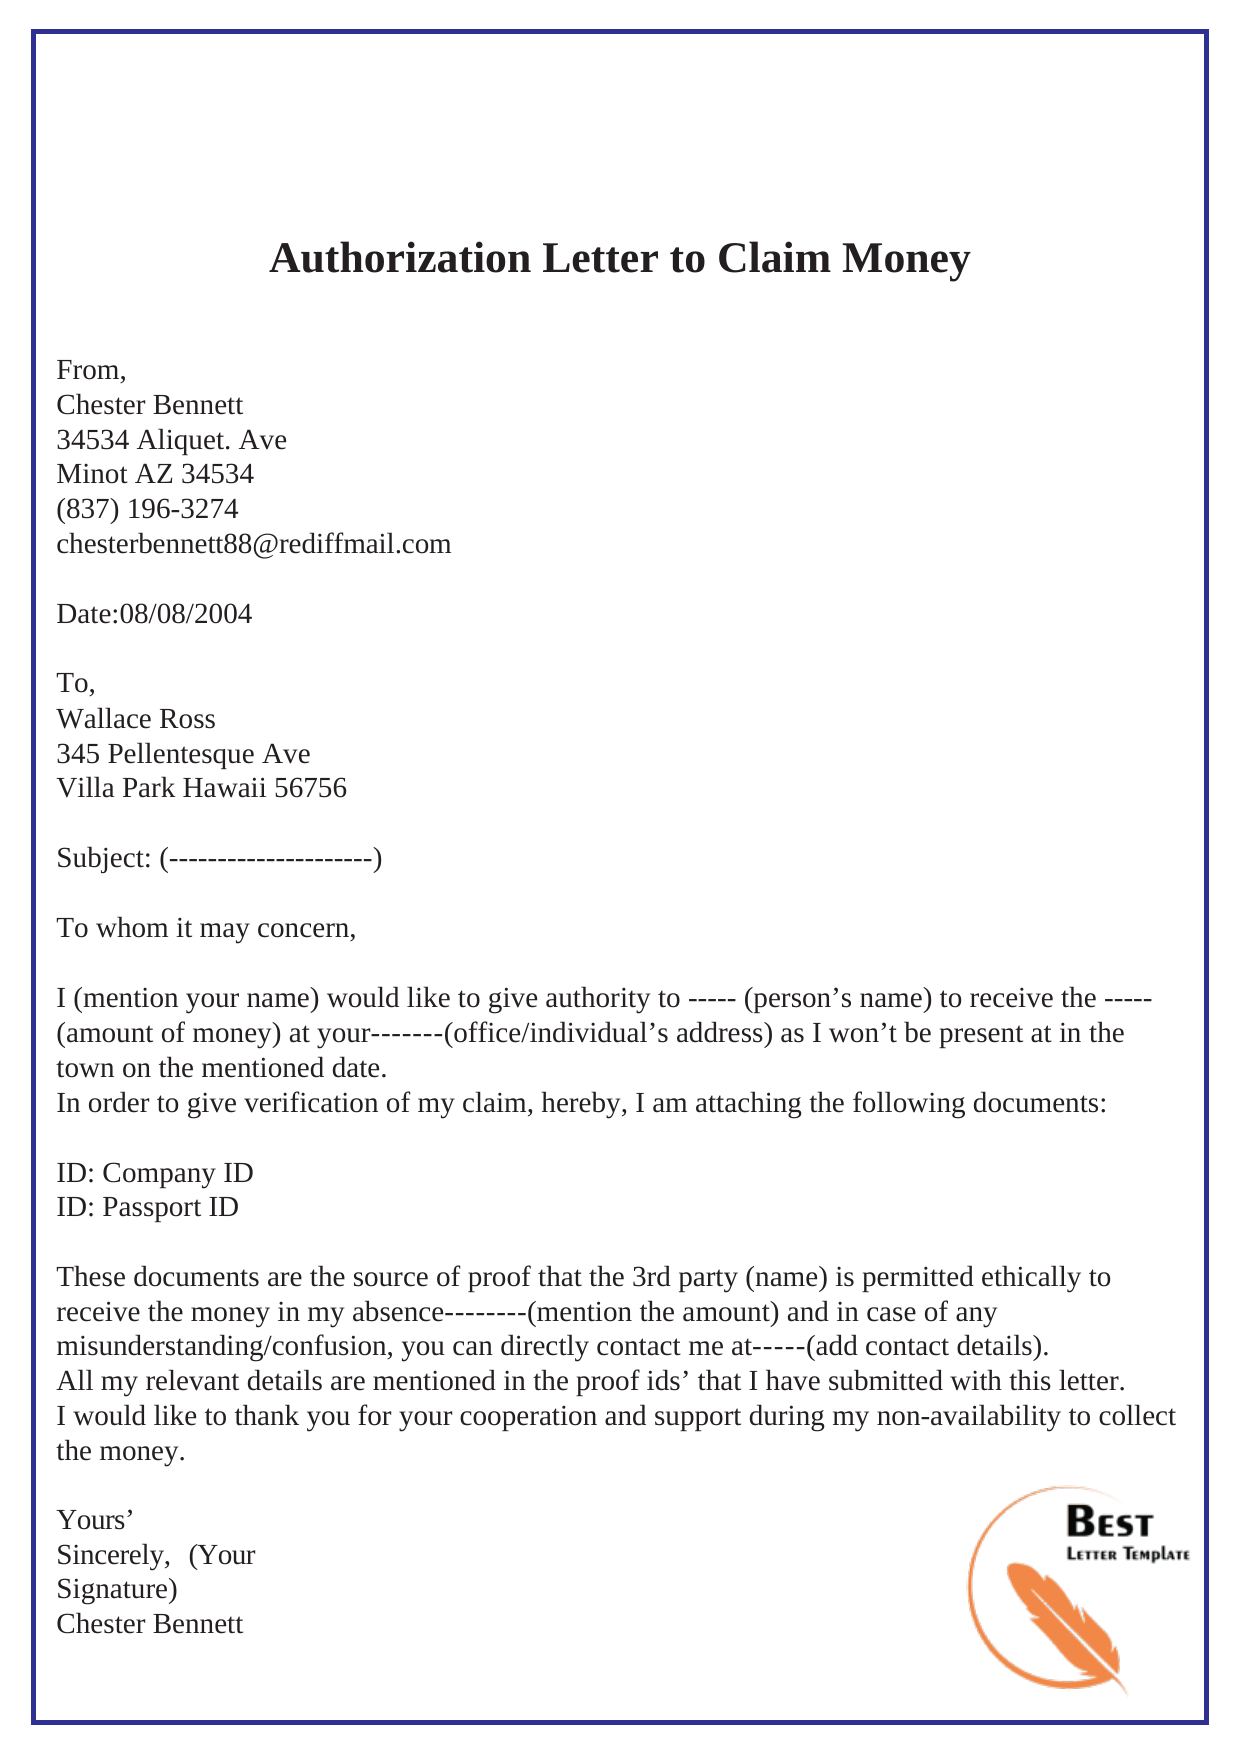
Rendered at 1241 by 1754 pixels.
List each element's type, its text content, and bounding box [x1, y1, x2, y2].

text (amount of money) at your (office/individual’s address) as I won’t be present at in the [56, 1015, 1204, 1048]
text From, [56, 352, 1204, 386]
text 345 Pellentesque Ave Villa Park Hawaii 56756 [56, 736, 366, 804]
text In order to give verification of my claim, hereby, I am attaching the following documents: [56, 1085, 1204, 1118]
text Chester Bennett 34534 Aliquet. Ave [56, 387, 289, 456]
text Subject: ( ) [56, 840, 1204, 873]
text (837) 196-3274 [56, 492, 1204, 525]
picture [952, 1478, 1199, 1707]
text To, [56, 666, 1204, 699]
text I (mention your name) would like to give authority to ----- (person’s name) to receive the ----- [56, 980, 1204, 1013]
text Wallace Ross [56, 701, 1204, 734]
text Yours’ Sincerely, (Your Signature) Chester Bennett [56, 1502, 255, 1639]
text town on the mentioned date. [56, 1050, 1204, 1083]
text chesterbennett88@rediffmail.com Date:08/08/2004 [56, 527, 645, 630]
text misunderstanding/confusion, you can directly contact me at (add contact details). [56, 1328, 1204, 1362]
text These documents are the source of proof that the 3rd party (name) is permitted ethically to receive the money in my absence (mention the amount) and in case of any [56, 1259, 1112, 1327]
text Minot AZ 34534 [56, 457, 1204, 490]
text To whom it may concern, [56, 910, 1204, 943]
text ID: Company ID ID: Passport ID [56, 1155, 256, 1223]
text Authorization Letter to Claim Money [267, 232, 973, 282]
text All my relevant details are mentioned in the proof ids’ that I have submitted with this letter. [56, 1363, 1204, 1397]
text I would like to thank you for your cooperation and support during my non-availability to collect the money. [56, 1398, 1178, 1466]
